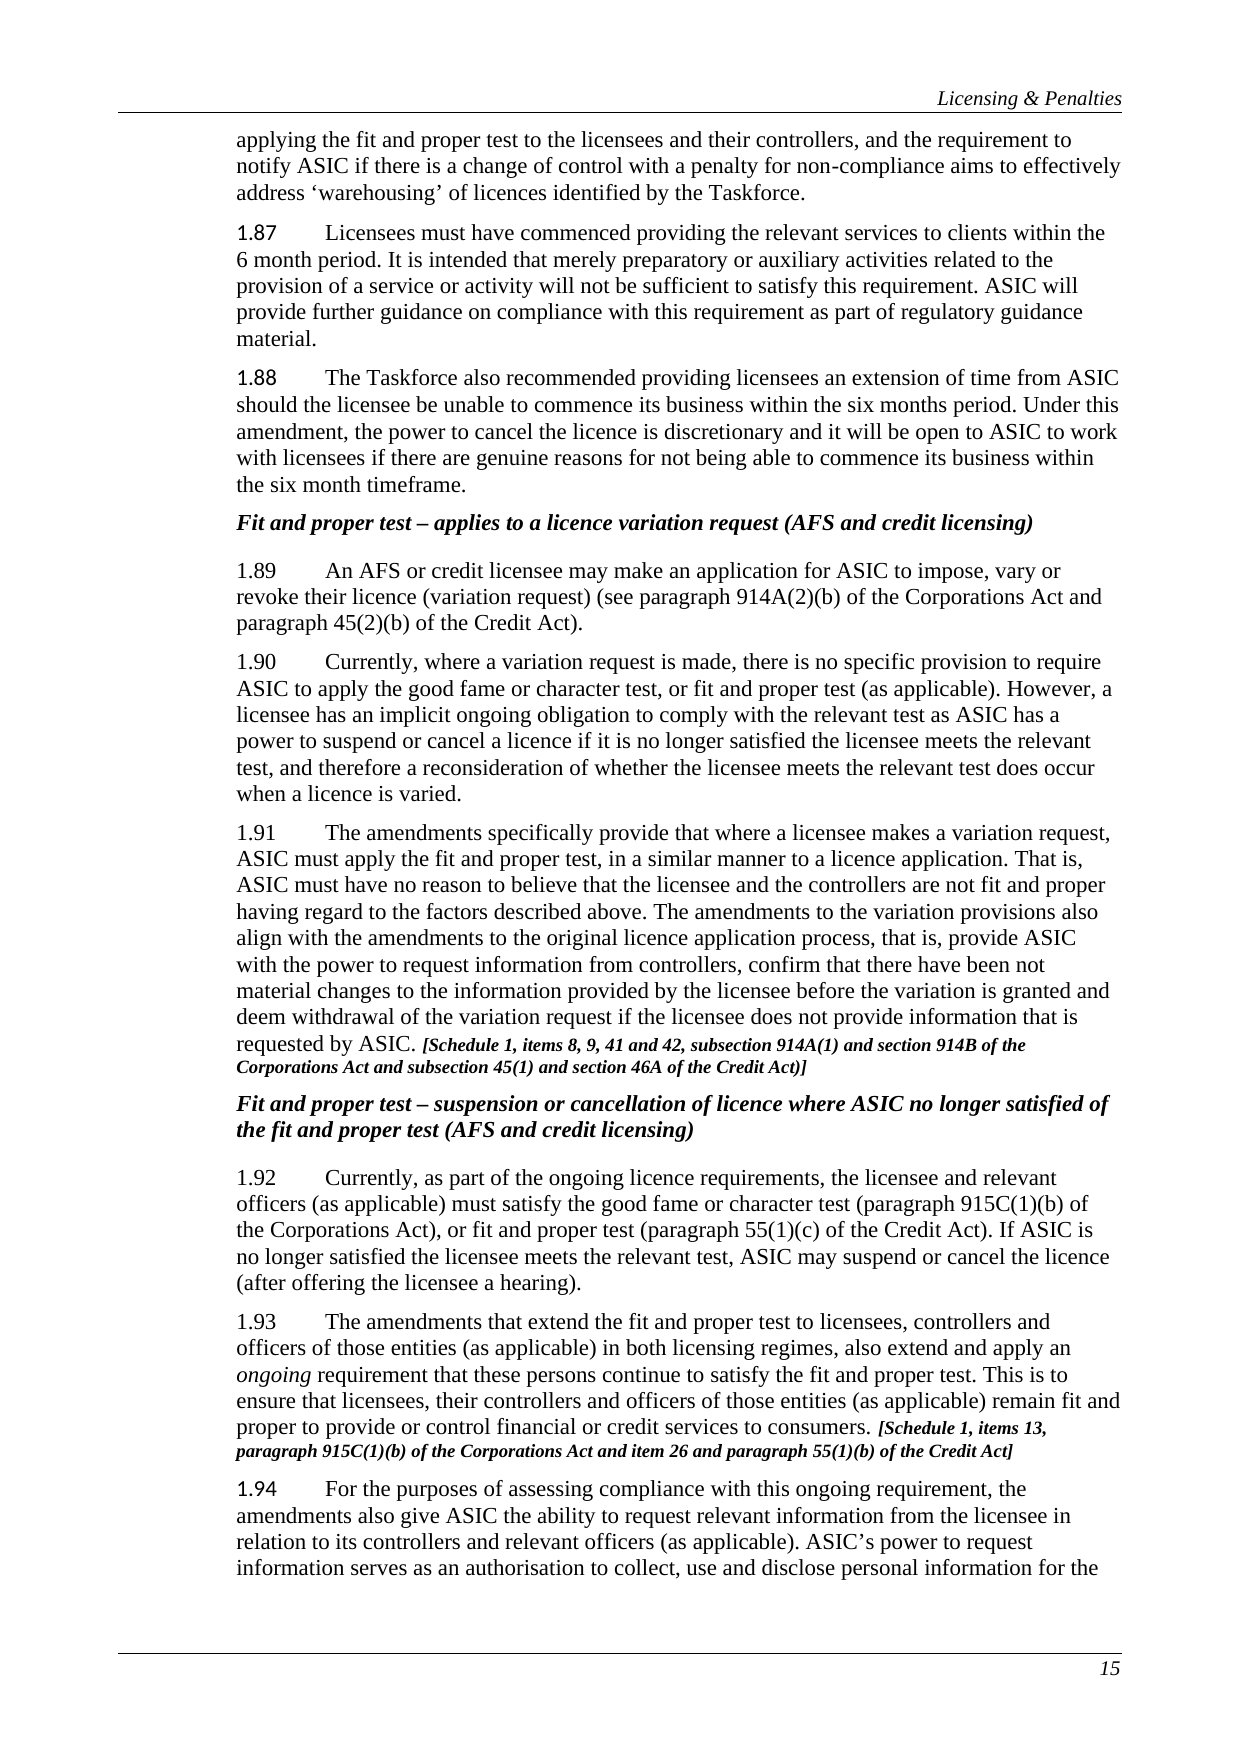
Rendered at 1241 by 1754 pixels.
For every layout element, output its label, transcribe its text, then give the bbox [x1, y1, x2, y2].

text The amendments that extend the fit and proper test to licensees, controllers and officers of those entities (as applicable) in both licensing regimes, also extend and apply an ongoing requirement that these persons continue to satisfy the fit and proper test. This is to ensure that licensees, their controllers and officers of those entities (as applicable) remain fit and proper to provide or control financial or credit services to consumers. [Schedule 1, items 13, paragraph 915C(1)(b) of the Corporations Act and item 26 and paragraph 55(1)(b) of the Credit Act] [236, 1308, 1122, 1461]
text Licensees must have commenced providing the relevant services to clients within the 6 month period. It is intended that merely preparatory or auxiliary activities related to the provision of a service or activity will not be sufficient to satisfy this requirement. ASIC will provide further guidance on compliance with this requirement as part of regulatory guidance material. [236, 218, 1122, 351]
text Currently, as part of the ongoing licence requirements, the licensee and relevant officers (as applicable) must satisfy the good fame or character test (paragraph 915C(1)(b) of the Corporations Act), or fit and proper test (paragraph 55(1)(c) of the Credit Act). If ASIC is no longer satisfied the licensee meets the relevant test, ASIC may suspend or cancel the licence (after offering the licensee a hearing). [236, 1164, 1122, 1295]
text The amendments specifically provide that where a licensee makes a variation request, ASIC must apply the fit and proper test, in a similar manner to a licence application. That is, ASIC must have no reason to believe that the licensee and the controllers are not fit and proper having regard to the factors described above. The amendments to the variation provisions also align with the amendments to the original licence application process, that is, provide ASIC with the power to request information from controllers, confirm that there have been not material changes to the information provided by the licensee before the variation is granted and deem withdrawal of the variation request if the licensee does not provide information that is requested by ASIC. [Schedule 1, items 8, 9, 41 and 42, subsection 914A(1) and section 914B of the Corporations Act and subsection 45(1) and section 46A of the Credit Act)] [236, 819, 1122, 1078]
text The Taskforce also recommended providing licensees an extension of time from ASIC should the licensee be unable to commence its business within the six months period. Under this amendment, the power to cancel the licence is discretionary and it will be open to ASIC to work with licensees if there are genuine reasons for not being able to commence its business within the six month timeframe. [236, 363, 1122, 497]
subtitle Fit and proper test – suspension or cancellation of licence where ASIC no longer satisfied of the fit and proper test (AFS and credit licensing) [236, 1090, 1122, 1143]
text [236, 1474, 1122, 1581]
text An AFS or credit licensee may make an application for ASIC to impose, vary or revoke their licence (variation request) (see paragraph 914A(2)(b) of the Corporations Act and paragraph 45(2)(b) of the Credit Act). [236, 557, 1122, 636]
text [236, 126, 1122, 205]
text Currently, where a variation request is made, there is no specific provision to require ASIC to apply the good fame or character test, or fit and proper test (as applicable). However, a licensee has an implicit ongoing obligation to comply with the relevant test as ASIC has a power to suspend or cancel a licence if it is no longer satisfied the licensee meets the relevant test, and therefore a reconsideration of whether the licensee meets the relevant test does occur when a licence is varied. [236, 648, 1122, 806]
subtitle Fit and proper test – applies to a licence variation request (AFS and credit licensing) [236, 509, 1122, 536]
